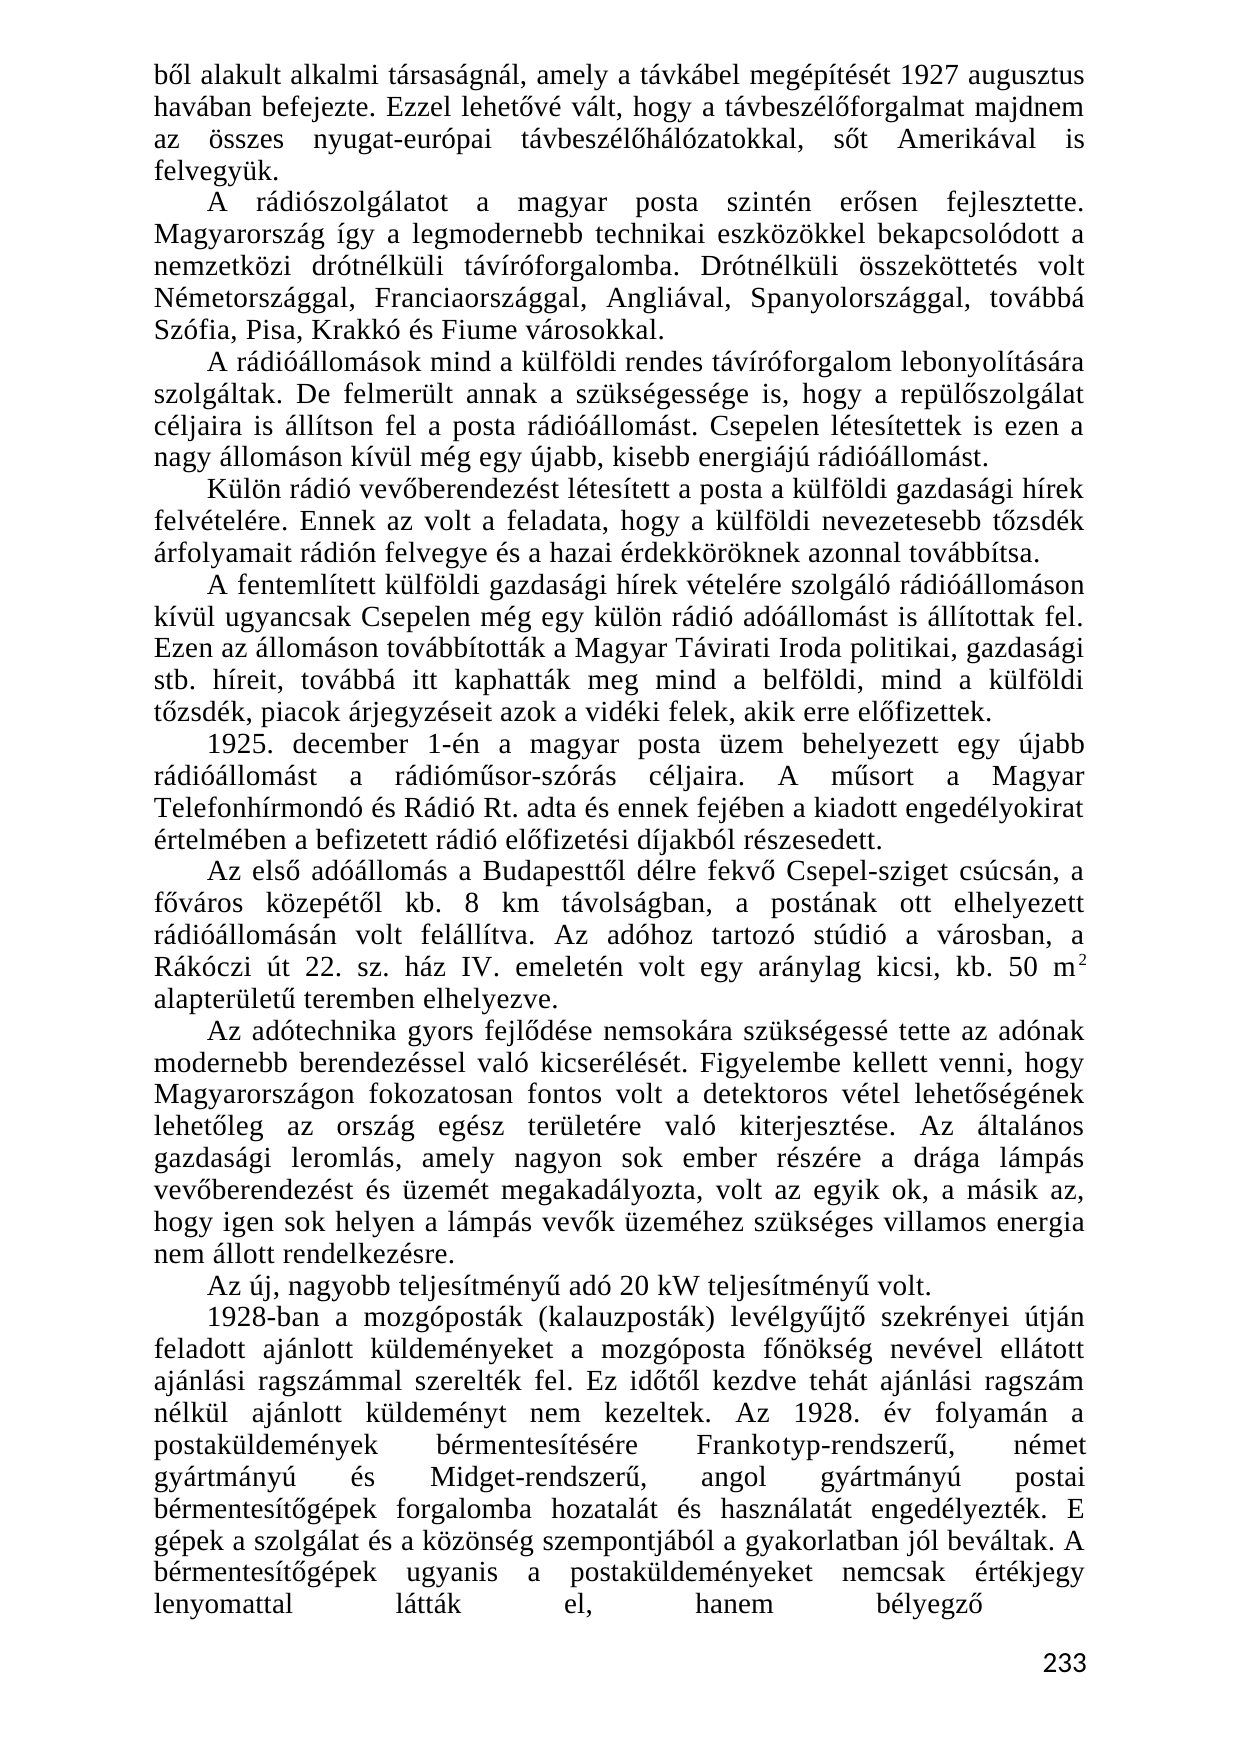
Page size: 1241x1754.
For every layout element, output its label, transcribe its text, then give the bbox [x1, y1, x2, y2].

text 1925. december 1-én a magyar posta üzem behelyezett egy újabb rádióállomást a rádióműsor-szórás céljaira. A műsort a Magyar Telefonhírmondó és Rádió Rt. adta és ennek fejében a kiadott engedélyokirat értelmében a befizetett rádió előfizetési díjakból részesedett. [153, 728, 1087, 855]
text Az adótechnika gyors fejlődése nemsokára szükségessé tette az adónak modernebb berendezéssel való kicserélését. Figyelembe kellett venni, hogy Magyarországon fokozatosan fontos volt a detektoros vétel lehetőségének lehetőleg az ország egész területére való kiterjesztése. Az általános gazdasági leromlás, amely nagyon sok ember részére a drága lámpás vevőberendezést és üzemét megakadályozta, volt az egyik ok, a másik az, hogy igen sok helyen a lámpás vevők üzeméhez szükséges villamos energia nem állott rendelkezésre. [153, 1014, 1087, 1269]
text A rádiószolgálatot a magyar posta szintén erősen fejlesztette. Magyarország így a legmodernebb technikai eszközökkel bekapcsolódott a nemzetközi drótnélküli távíróforgalomba. Drótnélküli összeköttetés volt Németországgal, Franciaországgal, Angliával, Spanyolországgal, továbbá Szófia, Pisa, Krakkó és Fiume városokkal. [153, 186, 1087, 346]
text ből alakult alkalmi társaságnál, amely a távkábel megépítését 1927 augusztus havában befejezte. Ezzel lehetővé vált, hogy a távbeszélőforgalmat majdnem az összes nyugat-európai távbeszélőhálózatokkal, sőt Amerikával is felvegyük. [153, 59, 1087, 186]
text Az új, nagyobb teljesítményű adó 20 kW teljesítményű volt. [153, 1269, 1087, 1301]
text A fentemlített külföldi gazdasági hírek vételére szolgáló rádióállomáson kívül ugyancsak Csepelen még egy külön rádió adóállomást is állítottak fel. Ezen az állomáson továbbították a Magyar Távirati Iroda politikai, gazdasági stb. híreit, továbbá itt kaphatták meg mind a belföldi, mind a külföldi tőzsdék, piacok árjegyzéseit azok a vidéki felek, akik erre előfizettek. [153, 569, 1087, 728]
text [153, 1301, 1087, 1620]
text Az első adóállomás a Budapesttől délre fekvő Csepel-sziget csúcsán, a főváros közepétől kb. 8 km távolságban, a postának ott elhelyezett rádióállomásán volt felállítva. Az adóhoz tartozó stúdió a városban, a Rákóczi út 22. sz. ház IV. emeletén volt egy aránylag kicsi, kb. 50 m2 alapterületű teremben elhelyezve. [153, 855, 1087, 1014]
text A rádióállomások mind a külföldi rendes távíróforgalom lebonyolítására szolgáltak. De felmerült annak a szükségessége is, hogy a repülőszolgálat céljaira is állítson fel a posta rádióállomást. Csepelen létesítettek is ezen a nagy állomáson kívül még egy újabb, kisebb energiájú rádióállomást. [153, 346, 1087, 473]
text Külön rádió vevőberendezést létesített a posta a külföldi gazdasági hírek felvételére. Ennek az volt a feladata, hogy a külföldi nevezetesebb tőzsdék árfolyamait rádión felvegye és a hazai érdekköröknek azonnal továbbítsa. [153, 473, 1087, 569]
